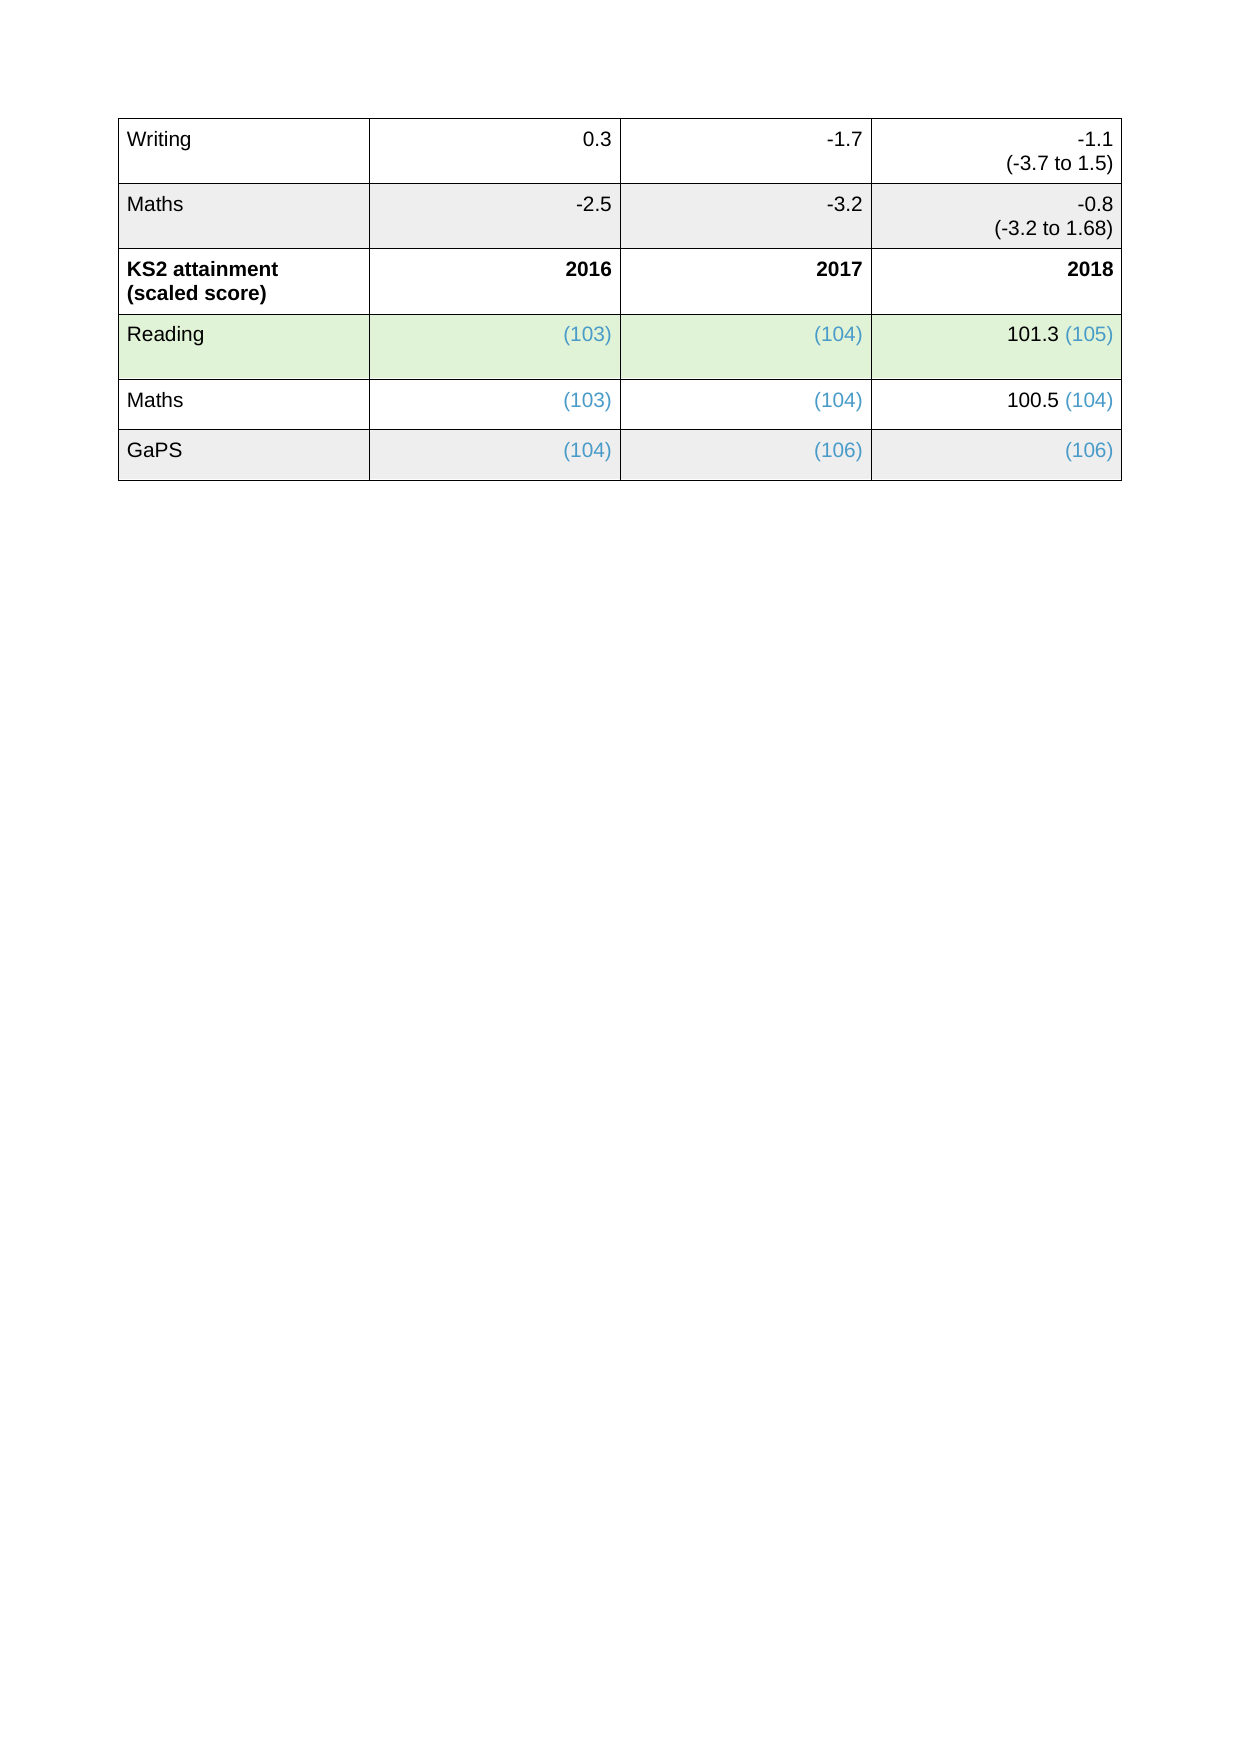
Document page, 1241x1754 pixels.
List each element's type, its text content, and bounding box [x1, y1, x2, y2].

table_cell 101.3 (105) [872, 315, 1121, 378]
table_cell Reading [119, 315, 369, 378]
table_cell -1.7 [621, 119, 871, 183]
table_cell (104) [621, 315, 871, 378]
table_cell (106) [621, 430, 871, 479]
table_cell Writing [119, 119, 369, 183]
table_cell -2.5 [370, 184, 620, 248]
table_cell 2016 [370, 249, 620, 313]
table_cell GaPS [119, 430, 369, 479]
table_cell (103) [370, 380, 620, 429]
table_cell (104) [621, 380, 871, 429]
table_cell KS2 attainment (scaled score) [119, 249, 369, 313]
table_cell 0.3 [370, 119, 620, 183]
table_cell (104) [370, 430, 620, 479]
table_cell Maths [119, 380, 369, 429]
table_cell (103) [370, 315, 620, 378]
table_cell -0.8 (-3.2 to 1.68) [872, 184, 1121, 248]
table_cell 2017 [621, 249, 871, 313]
table_cell -1.1 (-3.7 to 1.5) [872, 119, 1121, 183]
table_cell (106) [872, 430, 1121, 479]
table_cell Maths [119, 184, 369, 248]
table_cell 2018 [872, 249, 1121, 313]
table_cell 100.5 (104) [872, 380, 1121, 429]
table_cell -3.2 [621, 184, 871, 248]
